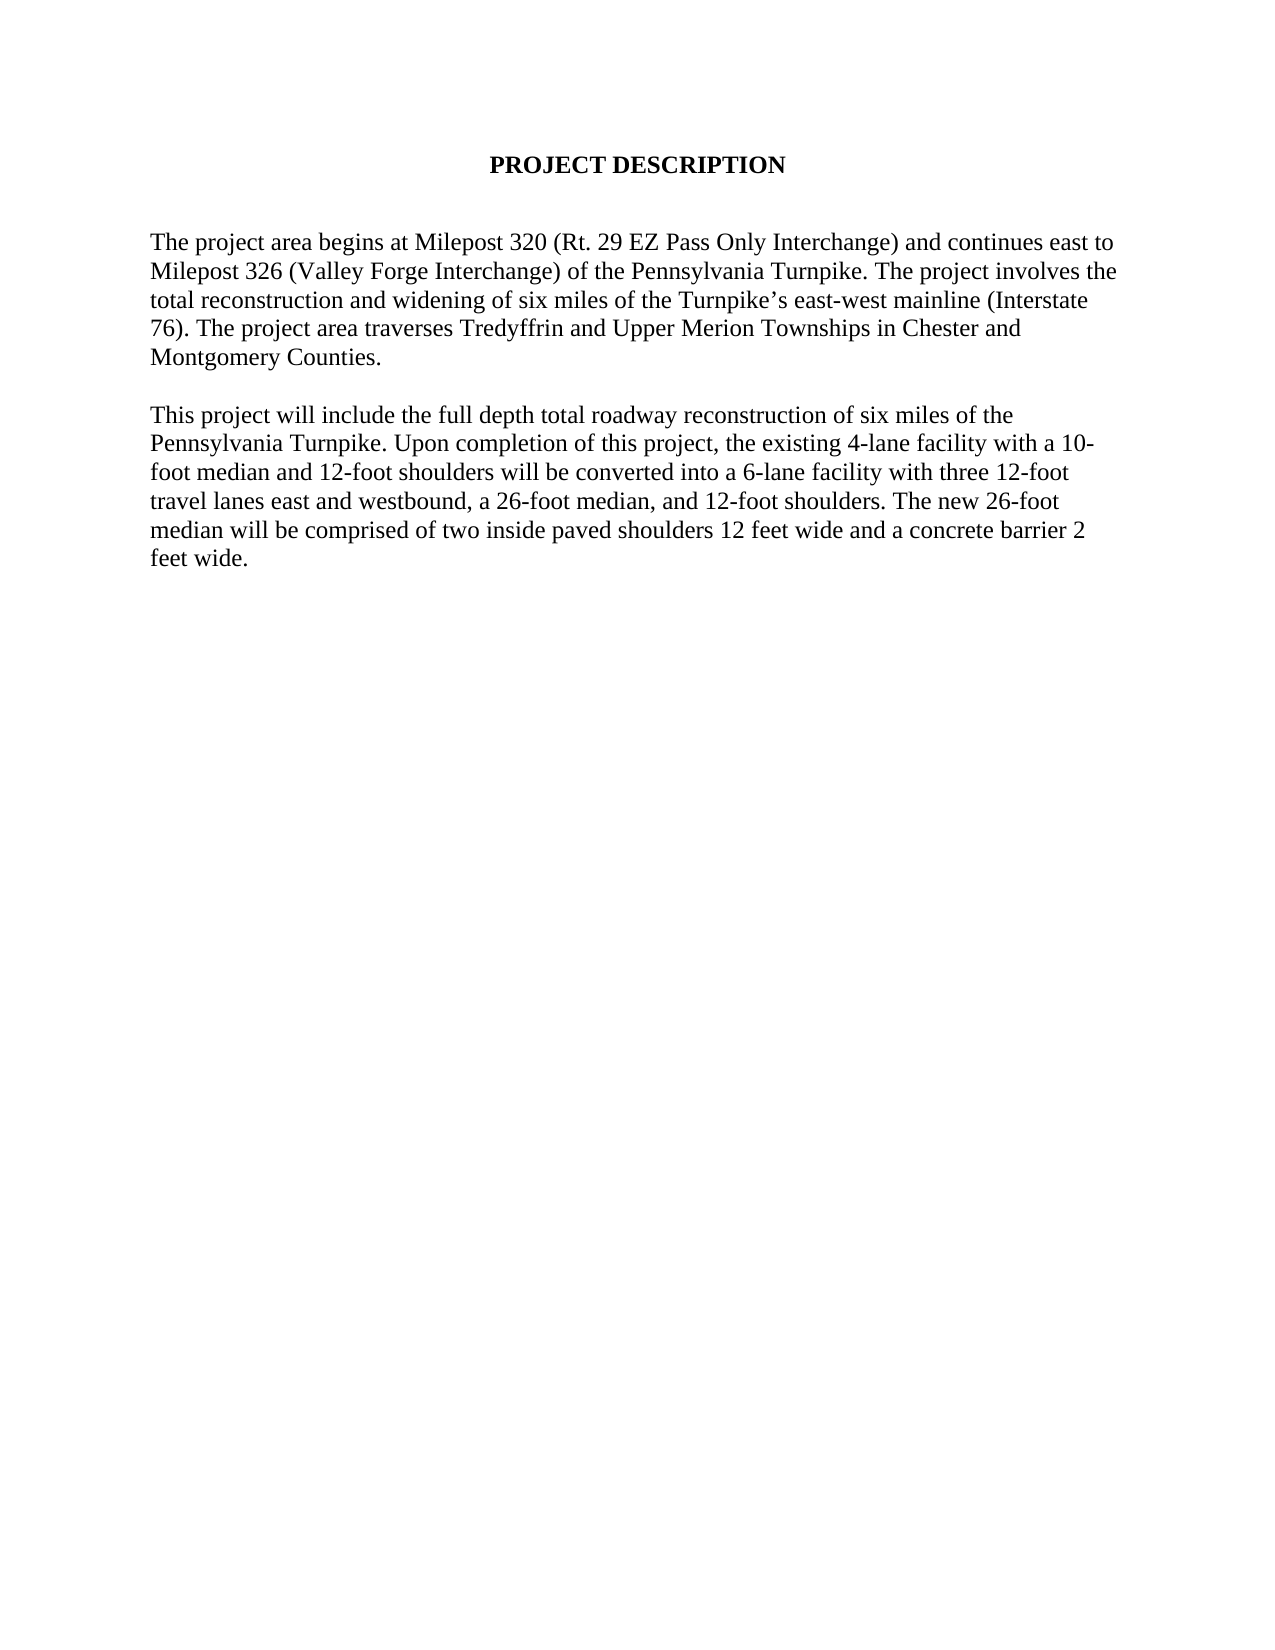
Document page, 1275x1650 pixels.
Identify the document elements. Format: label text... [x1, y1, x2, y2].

text The project area begins at Milepost 320 (Rt. 29 EZ Pass Only Interchange) and continues east to Milepost 326 (Valley Forge Interchange) of the Pennsylvania Turnpike. The project involves the total reconstruction and widening of six miles of the Turnpike’s east-west mainline (Interstate 76). The project area traverses Tredyffrin and Upper Merion Townships in Chester and Montgomery Counties. [150, 227, 1125, 371]
text This project will include the full depth total roadway reconstruction of six miles of the Pennsylvania Turnpike. Upon completion of this project, the existing 4-lane facility with a 10-foot median and 12-foot shoulders will be converted into a 6-lane facility with three 12-foot travel lanes east and westbound, a 26-foot median, and 12-foot shoulders. The new 26-foot median will be comprised of two inside paved shoulders 12 feet wide and a concrete barrier 2 feet wide. [150, 400, 1125, 572]
text PROJECT DESCRIPTION [150, 150, 1125, 179]
